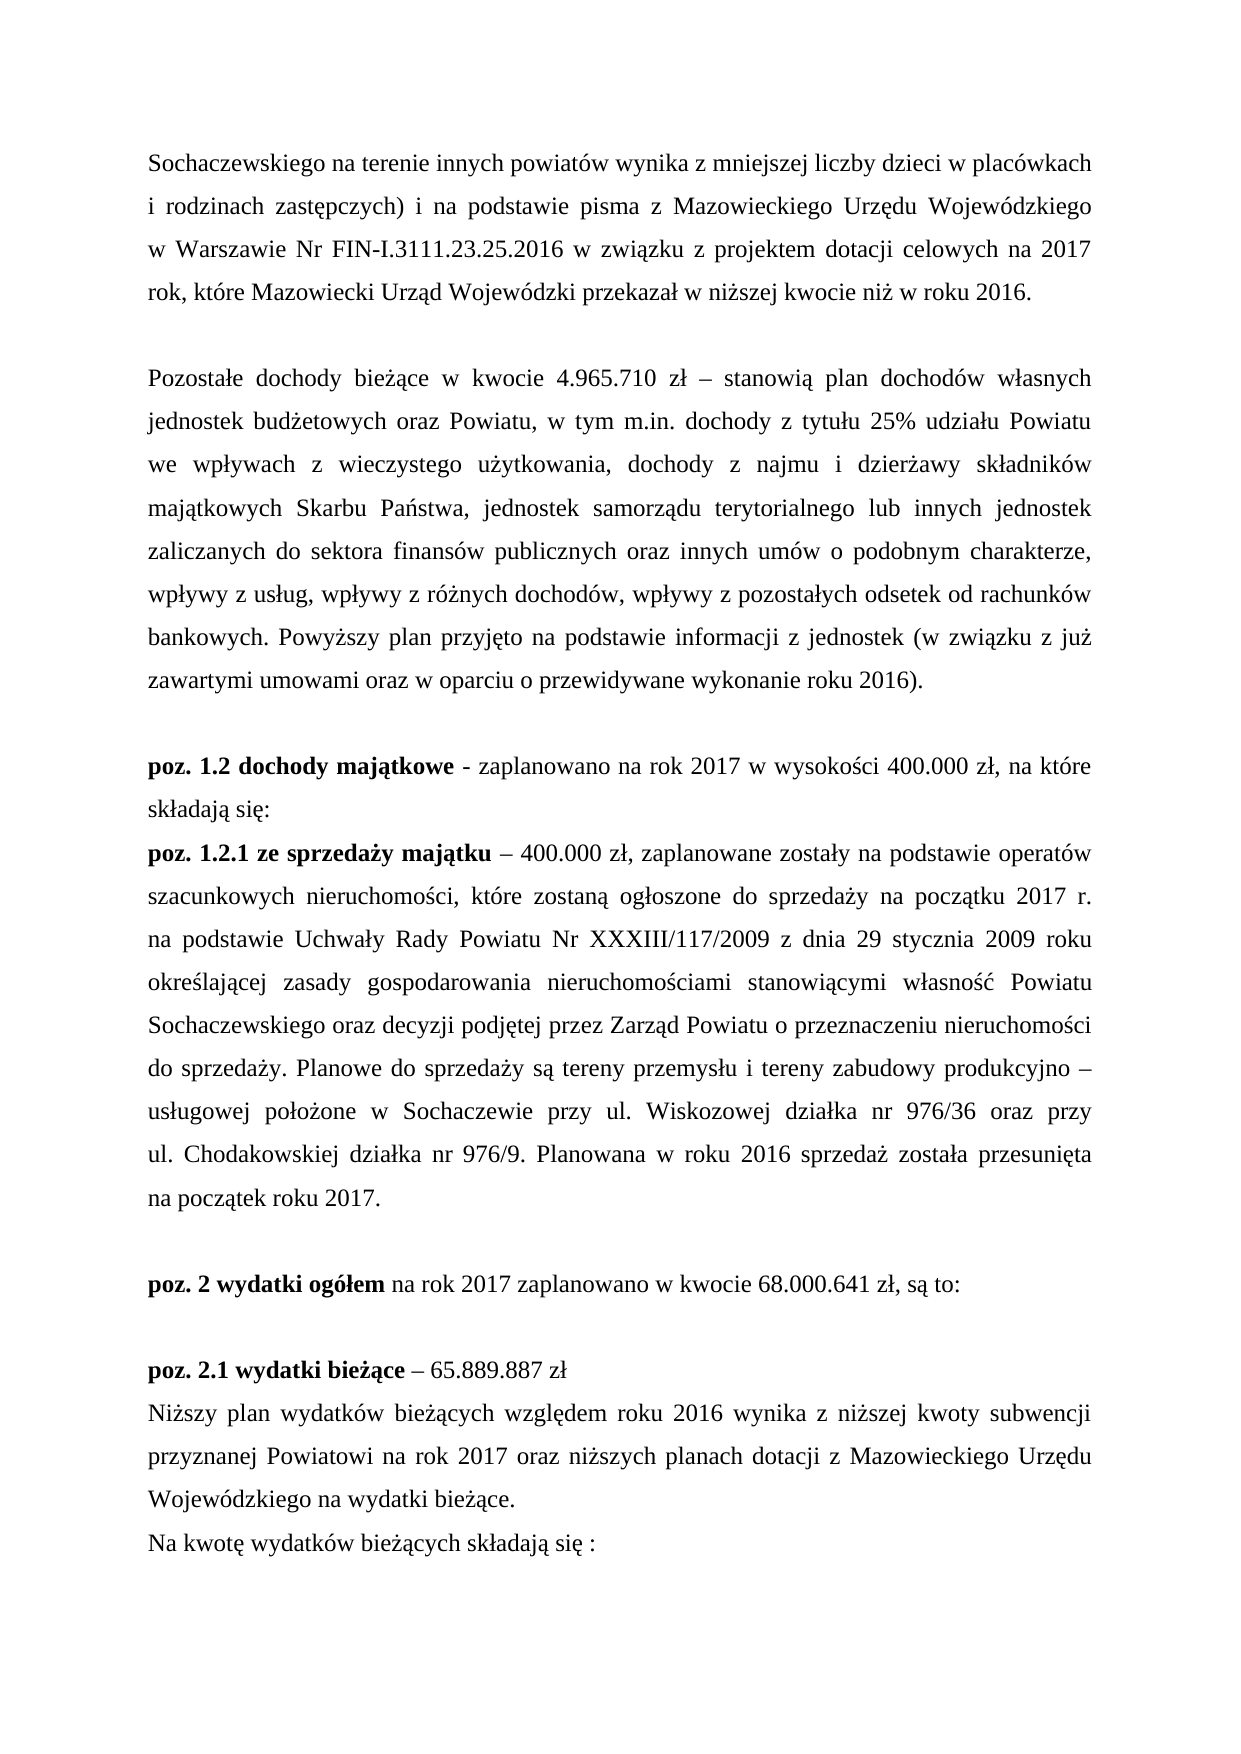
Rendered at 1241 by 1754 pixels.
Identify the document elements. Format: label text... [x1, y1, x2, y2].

text Niższy plan wydatków bieżących względem roku 2016 wynika z niższej kwoty subwencji przyznanej Powiatowi na rok 2017 oraz niższych planach dotacji z Mazowieckiego Urzędu Wojewódzkiego na wydatki bieżące. [148, 1398, 1093, 1513]
text poz. 1.2.1 ze sprzedaży majątku – 400.000 zł, zaplanowane zostały na podstawie operatów szacunkowych nieruchomości, które zostaną ogłoszone do sprzedaży na początku 2017 r. na podstawie Uchwały Rady Powiatu Nr XXXIII/117/2009 z dnia 29 stycznia 2009 roku określającej zasady gospodarowania nieruchomościami stanowiącymi własność Powiatu Sochaczewskiego oraz decyzji podjętej przez Zarząd Powiatu o przeznaczeniu nieruchomości do sprzedaży. Planowe do sprzedaży są tereny przemysłu i tereny zabudowy produkcyjno – usługowej położone w Sochaczewie przy ul. Wiskozowej działka nr 976/36 oraz przy ul. Chodakowskiej działka nr 976/9. Planowana w roku 2016 sprzedaż została przesunięta na początek roku 2017. [148, 838, 1093, 1211]
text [148, 148, 1093, 306]
text Pozostałe dochody bieżące w kwocie 4.965.710 zł – stanowią plan dochodów własnych jednostek budżetowych oraz Powiatu, w tym m.in. dochody z tytułu 25% udziału Powiatu we wpływach z wieczystego użytkowania, dochody z najmu i dzierżawy składników majątkowych Skarbu Państwa, jednostek samorządu terytorialnego lub innych jednostek zaliczanych do sektora finansów publicznych oraz innych umów o podobnym charakterze, wpływy z usług, wpływy z różnych dochodów, wpływy z pozostałych odsetek od rachunków bankowych. Powyższy plan przyjęto na podstawie informacji z jednostek (w związku z już zawartymi umowami oraz w oparciu o przewidywane wykonanie roku 2016). [148, 363, 1093, 694]
text poz. 2 wydatki ogółem na rok 2017 zaplanowano w kwocie 68.000.641 zł, są to: [148, 1269, 1093, 1298]
text poz. 1.2 dochody majątkowe - zaplanowano na rok 2017 w wysokości 400.000 zł, na które składają się: [148, 751, 1093, 823]
text poz. 2.1 wydatki bieżące – 65.889.887 zł [148, 1355, 1093, 1384]
text Na kwotę wydatków bieżących składają się : [148, 1528, 1093, 1556]
